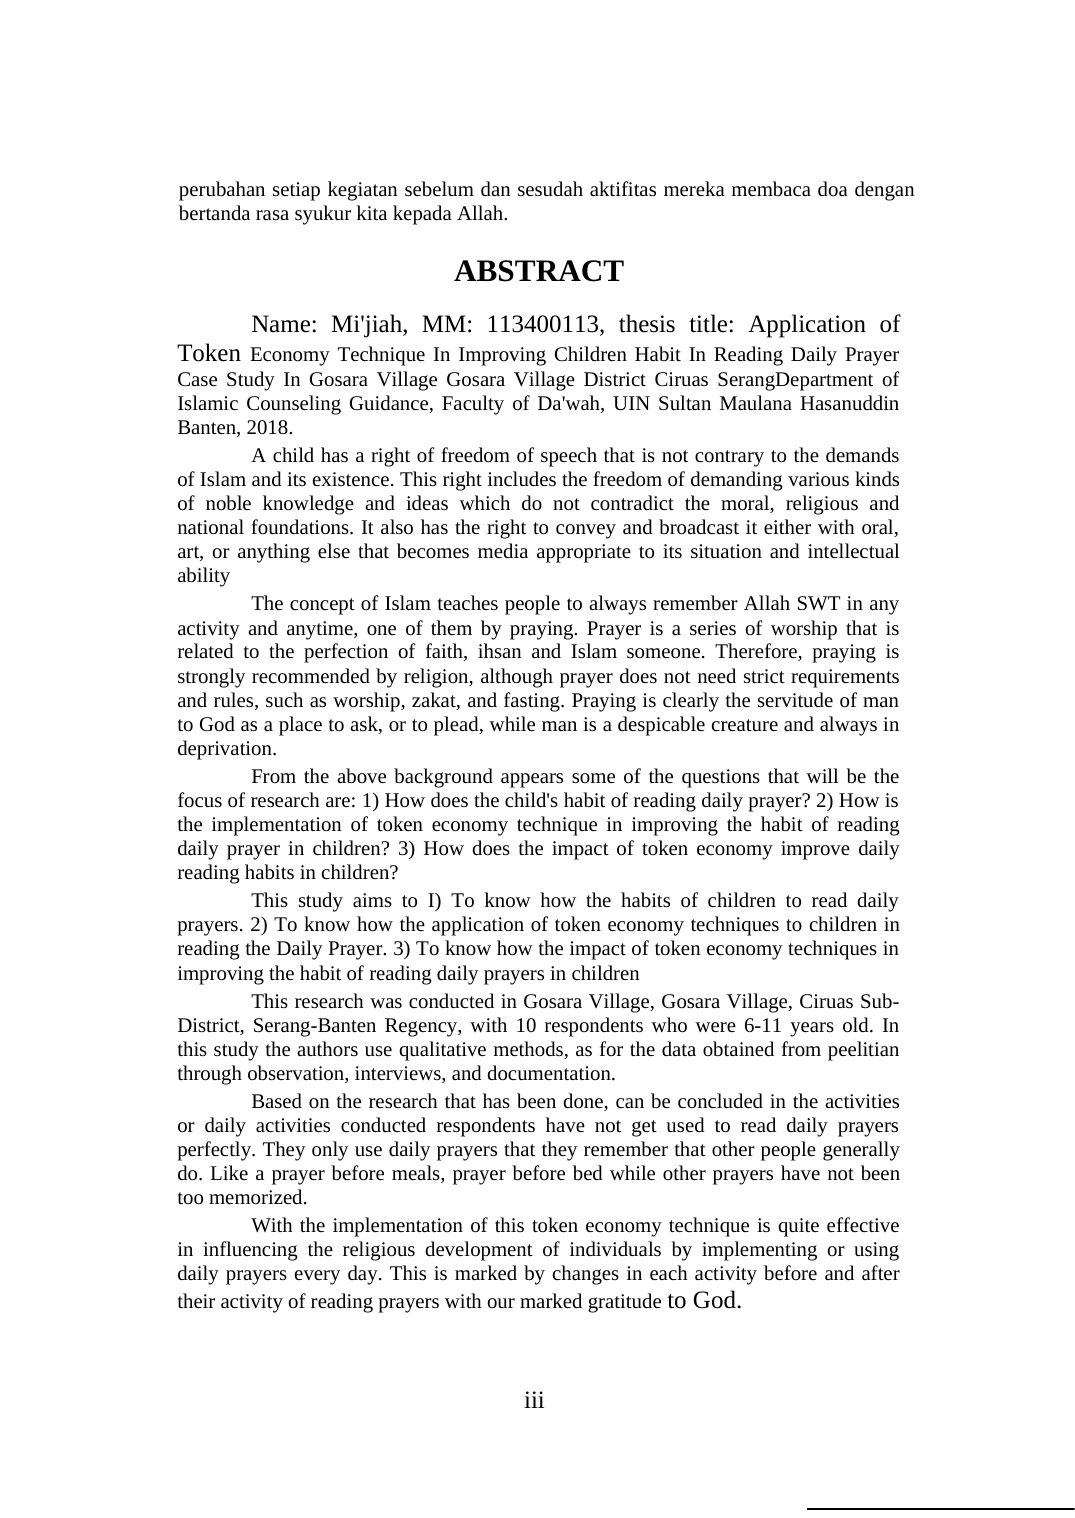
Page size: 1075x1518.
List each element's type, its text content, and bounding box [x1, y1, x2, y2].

text ABSTRACT [177, 252, 901, 288]
text This research was conducted in Gosara Village, Gosara Village, Ciruas Sub-District, Serang-Banten Regency, with 10 respondents who were 6-11 years old. In this study the authors use qualitative methods, as for the data obtained from peelitian through observation, interviews, and documentation. [177, 988, 901, 1085]
text With the implementation of this token economy technique is quite effective in influencing the religious development of individuals by implementing or using daily prayers every day. This is marked by changes in each activity before and after their activity of reading prayers with our marked gratitude to God. [177, 1213, 901, 1314]
text A child has a right of freedom of speech that is not contrary to the demands of Islam and its existence. This right includes the freedom of demanding various kinds of noble knowledge and ideas which do not contradict the moral, religious and national foundations. It also has the right to convey and broadcast it either with oral, art, or anything else that becomes media appropriate to its situation and intellectual ability [177, 443, 901, 587]
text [179, 177, 916, 225]
text This study aims to I) To know how the habits of children to read daily prayers. 2) To know how the application of token economy techniques to children in reading the Daily Prayer. 3) To know how the impact of token economy techniques in improving the habit of reading daily prayers in children [177, 888, 901, 984]
text From the above background appears some of the questions that will be the focus of research are: 1) How does the child's habit of reading daily prayer? 2) How is the implementation of token economy technique in improving the habit of reading daily prayer in children? 3) How does the impact of token economy improve daily reading habits in children? [177, 764, 901, 884]
text The concept of Islam teaches people to always remember Allah SWT in any activity and anytime, one of them by praying. Prayer is a series of worship that is related to the perfection of faith, ihsan and Islam someone. Therefore, praying is strongly recommended by religion, although prayer does not need strict requirements and rules, such as worship, zakat, and fasting. Praying is clearly the servitude of man to God as a place to ask, or to plead, while man is a despicable creature and always in deprivation. [177, 591, 901, 760]
text Based on the research that has been done, can be concluded in the activities or daily activities conducted respondents have not get used to read daily prayers perfectly. They only use daily prayers that they remember that other people generally do. Like a prayer before meals, prayer before bed while other prayers have not been too memorized. [177, 1089, 901, 1209]
text Name: Mi'jiah, MM: 113400113, thesis title: Application of Token Economy Technique In Improving Children Habit In Reading Daily Prayer Case Study In Gosara Village Gosara Village District Ciruas SerangDepartment of Islamic Counseling Guidance, Faculty of Da'wah, UIN Sultan Maulana Hasanuddin Banten, 2018. [177, 309, 901, 439]
